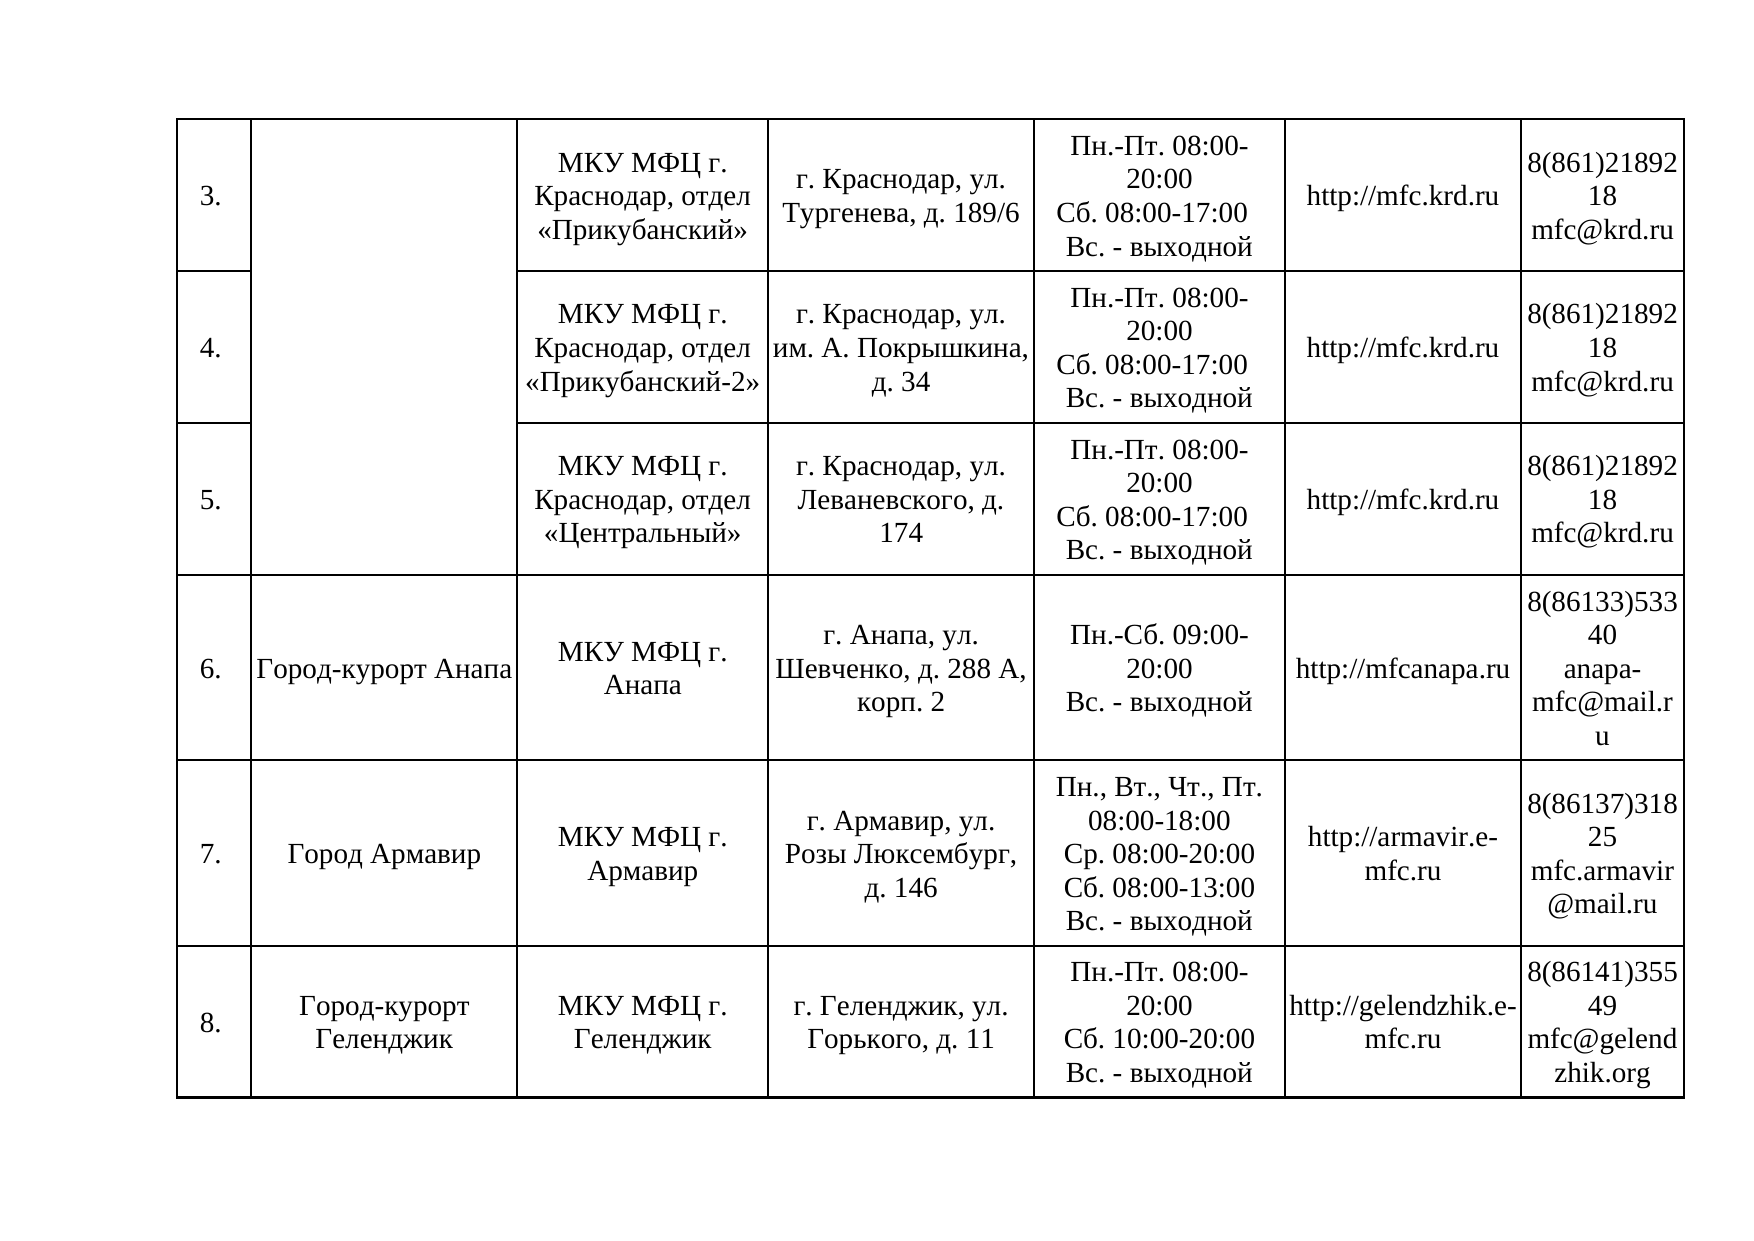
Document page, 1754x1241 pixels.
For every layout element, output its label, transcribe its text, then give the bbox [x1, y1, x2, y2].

table_cell г. Анапа, ул. Шевченко, д. 288 А, корп. 2 [769, 576, 1033, 759]
table_cell http://gelendzhik.e-mfc.ru [1286, 947, 1520, 1096]
table_cell Пн., Вт., Чт., Пт. 08:00-18:00 Ср. 08:00-20:00 Сб. 08:00-13:00 Вс. - выходной [1035, 761, 1284, 944]
table_cell МКУ МФЦ г. Краснодар, отдел «Прикубанский» [518, 120, 767, 270]
table_cell Пн.-Пт. 08:00-20:00 Сб. 10:00-20:00 Вс. - выходной [1035, 947, 1284, 1096]
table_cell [1522, 120, 1683, 270]
table_cell г. Геленджик, ул. Горького, д. 11 [769, 947, 1033, 1096]
table_cell http://armavir.e-mfc.ru [1286, 761, 1520, 944]
table_cell 8(861)2189218 mfc@krd.ru [1522, 272, 1683, 422]
table_cell [178, 576, 250, 759]
table_cell г. Краснодар, ул. Леваневского, д. 174 [769, 424, 1033, 574]
table_cell 8(86133)53340 anapa-mfc@mail.ru [1522, 576, 1683, 759]
table_cell г. Краснодар, ул. Тургенева, д. 189/6 [769, 120, 1033, 270]
table_cell [178, 120, 250, 270]
table_cell Пн.-Пт. 08:00-20:00 Сб. 08:00-17:00 Вс. - выходной [1035, 272, 1284, 422]
table_cell 8(86141)35549 mfc@gelendzhik.org [1522, 947, 1683, 1096]
table_cell Город Армавир [252, 761, 516, 944]
table_cell http://mfc.krd.ru [1286, 120, 1520, 270]
table_cell 8(86137)31825 mfc.armavir@mail.ru [1522, 761, 1683, 944]
table_cell МКУ МФЦ г. Анапа [518, 576, 767, 759]
table_cell [178, 761, 250, 944]
table_cell [178, 947, 250, 1096]
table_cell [1035, 120, 1284, 270]
table_cell МКУ МФЦ г. Краснодар, отдел «Центральный» [518, 424, 767, 574]
table_cell http://mfcanapa.ru [1286, 576, 1520, 759]
table_cell [178, 272, 250, 422]
table_cell Город-курорт Геленджик [252, 947, 516, 1096]
table_cell [178, 424, 250, 574]
table_cell МКУ МФЦ г. Краснодар, отдел «Прикубанский-2» [518, 272, 767, 422]
table_cell г. Армавир, ул. Розы Люксембург, д. 146 [769, 761, 1033, 944]
table_cell МКУ МФЦ г. Геленджик [518, 947, 767, 1096]
table_cell http://mfc.krd.ru [1286, 272, 1520, 422]
table_cell Пн.-Пт. 08:00-20:00 Сб. 08:00-17:00 Вс. - выходной [1035, 424, 1284, 574]
table_cell 8(861)2189218 mfc@krd.ru [1522, 424, 1683, 574]
table_cell http://mfc.krd.ru [1286, 424, 1520, 574]
table_cell Пн.-Сб. 09:00-20:00 Вс. - выходной [1035, 576, 1284, 759]
table_cell МКУ МФЦ г. Армавир [518, 761, 767, 944]
table_cell г. Краснодар, ул. им. А. Покрышкина, д. 34 [769, 272, 1033, 422]
table_cell Город-курорт Анапа [252, 576, 516, 759]
